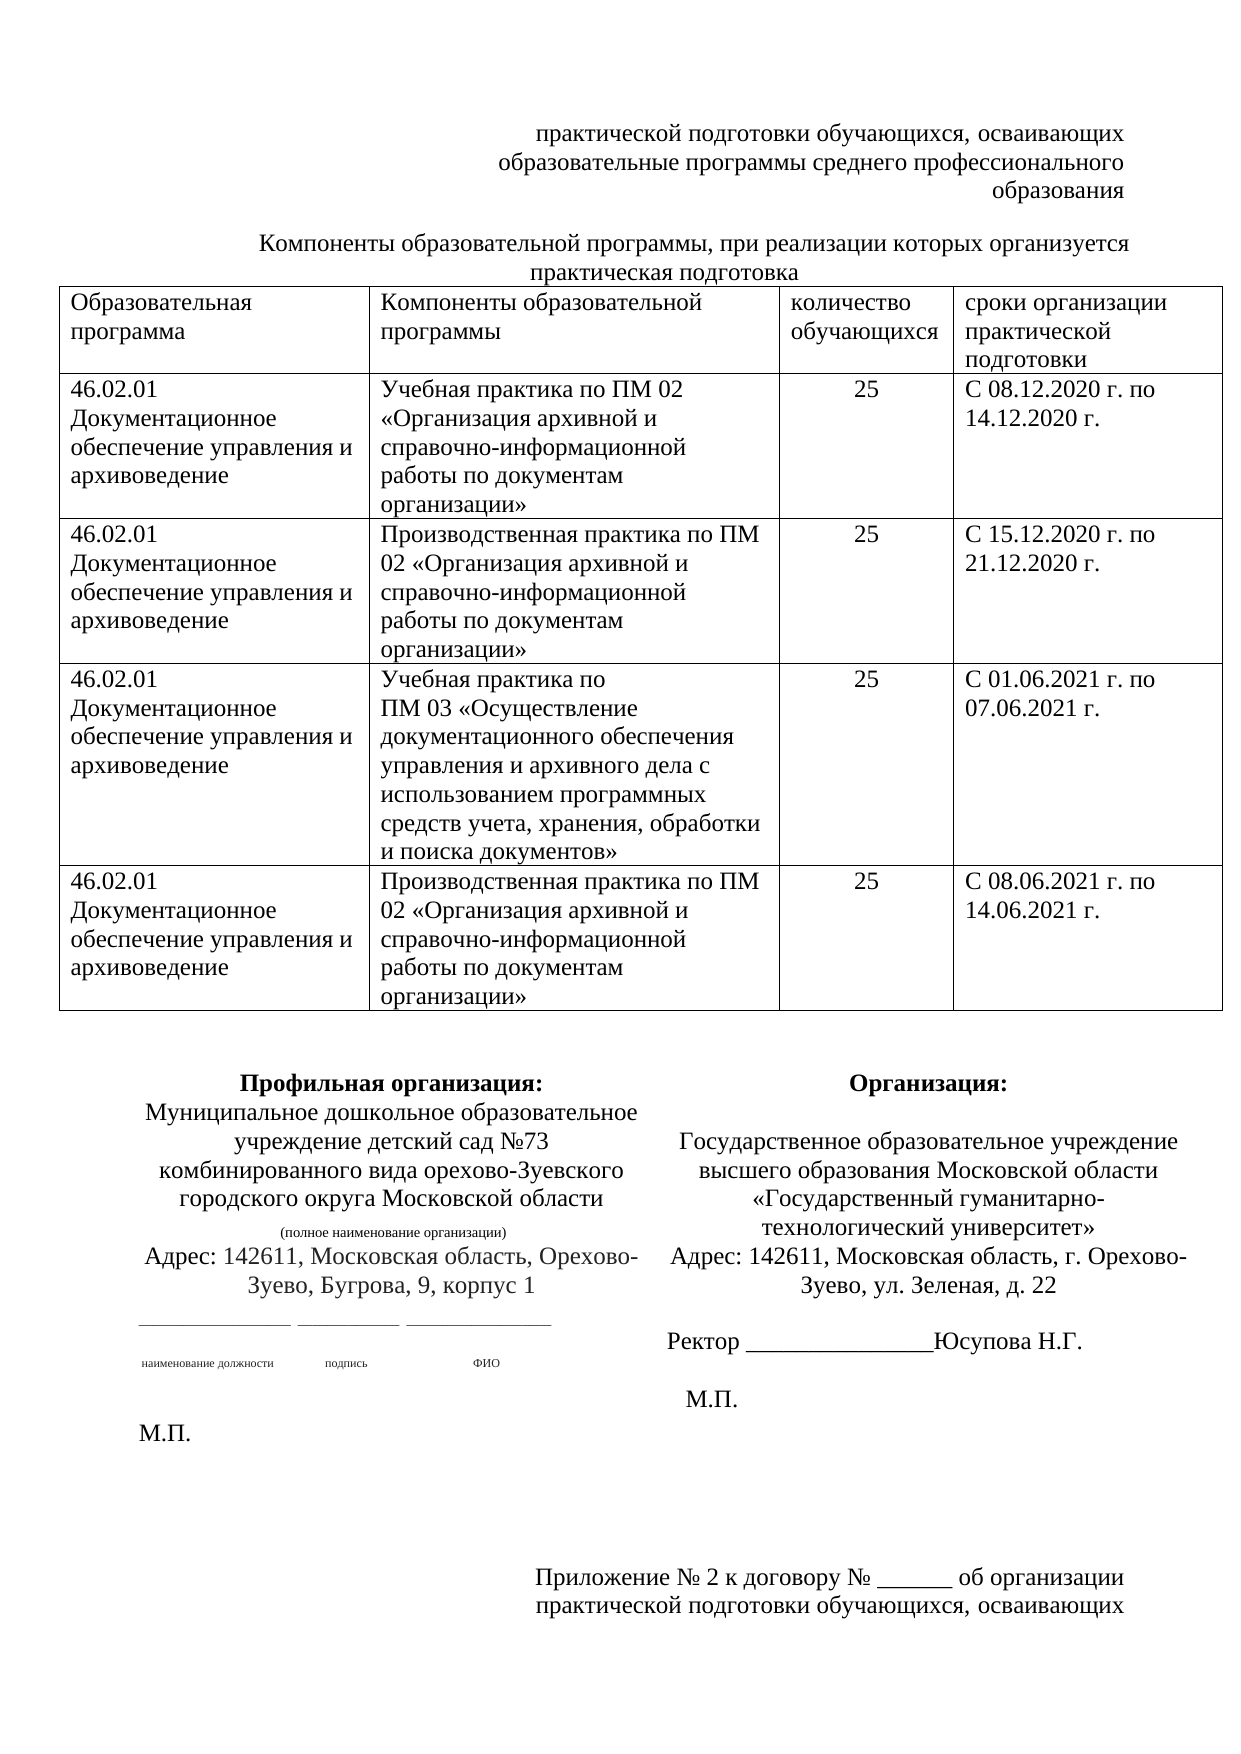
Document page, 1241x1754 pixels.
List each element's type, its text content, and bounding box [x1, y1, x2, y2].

table_cell С 15.12.2020 г. по 21.12.2020 г. [954, 519, 1222, 663]
text практической подготовки обучающихся, осваивающих [177, 1590, 1124, 1619]
text Компоненты образовательной программы, при реализации которых организуется практическая подготовка [177, 228, 1152, 286]
table_header количество обучающихся [780, 287, 953, 373]
text практической подготовки обучающихся, осваивающих [177, 118, 1124, 147]
table_header сроки организации практической подготовки [954, 287, 1222, 373]
table_cell 46.02.01 Документационное обеспечение управления и архивоведение [60, 866, 369, 1010]
text Приложение № 2 к договору № ______ об организации [177, 1562, 1124, 1590]
table_cell С 08.06.2021 г. по 14.06.2021 г. [954, 866, 1222, 1010]
table_cell 25 [780, 519, 953, 663]
table_header Компоненты образовательной программы [370, 287, 779, 373]
table_cell С 01.06.2021 г. по 07.06.2021 г. [954, 664, 1222, 865]
table_cell Учебная практика по ПМ 02 «Организация архивной и справочно-информационной работы по документам организации» [370, 374, 779, 518]
table_cell Учебная практика по ПМ 03 «Осуществление документационного обеспечения управления и архивного дела с использованием программных средств учета, хранения, обработки и поиска документов» [370, 664, 779, 865]
table_cell 25 [780, 866, 953, 1010]
table_cell 46.02.01 Документационное обеспечение управления и архивоведение [60, 519, 369, 663]
table_cell 25 [780, 374, 953, 518]
table_cell Производственная практика по ПМ 02 «Организация архивной и справочно-информационной работы по документам организации» [370, 866, 779, 1010]
table_cell 46.02.01 Документационное обеспечение управления и архивоведение [60, 664, 369, 865]
table_cell 46.02.01 Документационное обеспечение управления и архивоведение [60, 374, 369, 518]
table_header Образовательная программа [60, 287, 369, 373]
table_header Профильная организация: Муниципальное дошкольное образовательное учреждение детский сад №73 комбинированного вида орехово-Зуевского городского округа Московской области (полное наименование организации) Адрес: 142611, Московская область, Орехово-Зуево, Бугрова, 9, корпус 1 _____________________ ______________ ____________________ наименование должности подпись ФИО М.П. [127, 1040, 655, 1447]
table_cell Производственная практика по ПМ 02 «Организация архивной и справочно-информационной работы по документам организации» [370, 519, 779, 663]
table_cell С 08.12.2020 г. по 14.12.2020 г. [954, 374, 1222, 518]
table_cell 25 [780, 664, 953, 865]
table_header Организация: Государственное образовательное учреждение высшего образования Московской области «Государственный гуманитарно-технологический университет» Адрес: 142611, Московская область, г. Орехово-Зуево, ул. Зеленая, д. 22 Ректор _______________Юсупова Н.Г. М.П. [655, 1040, 1202, 1447]
text образовательные программы среднего профессионального образования [177, 147, 1124, 204]
